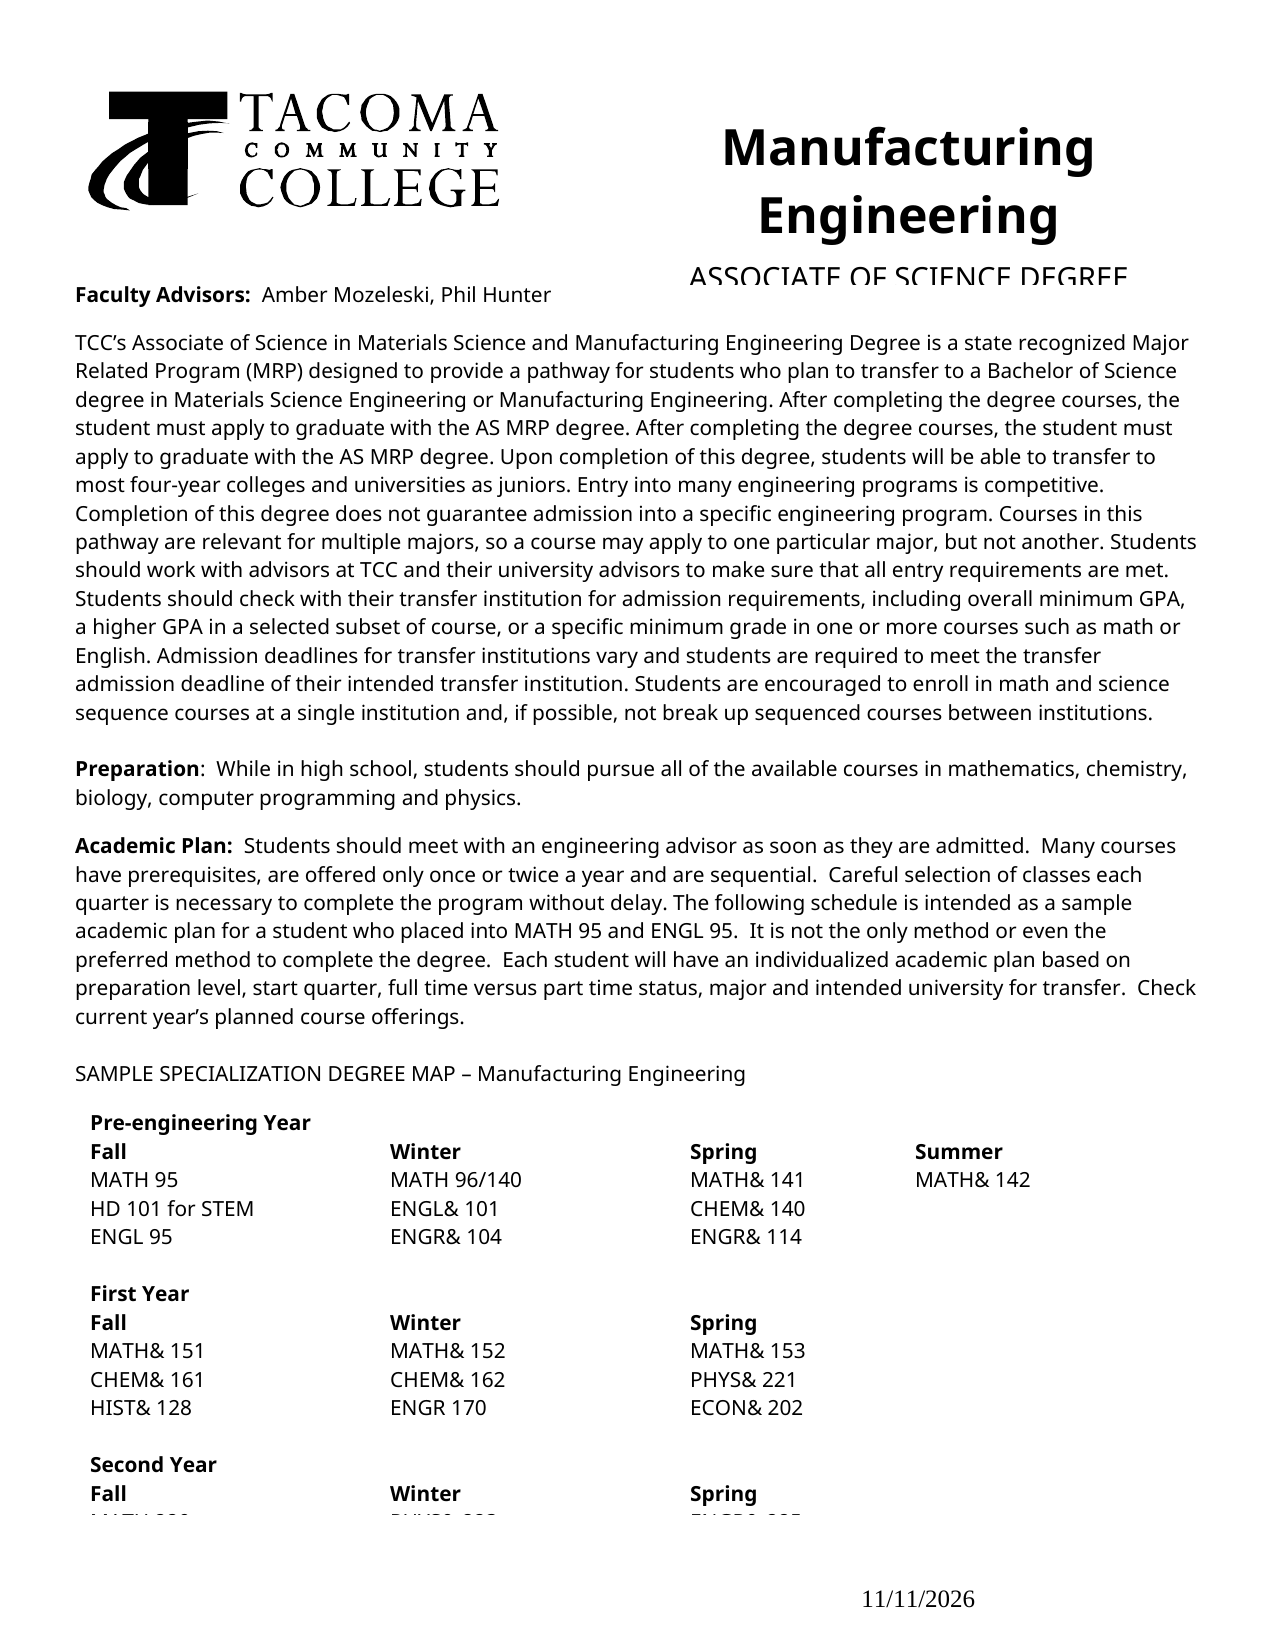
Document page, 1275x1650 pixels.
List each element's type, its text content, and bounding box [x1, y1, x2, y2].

text Preparation: While in high school, students should pursue all of the available courses in mathematics, chemistry, biology, computer programming and physics. [75, 754, 1200, 811]
text Academic Plan: Students should meet with an engineering advisor as soon as they are admitted. Many courses have prerequisites, are offered only once or twice a year and are sequential. Careful selection of classes each quarter is necessary to complete the program without delay. The following schedule is intended as a sample academic plan for a student who placed into MATH 95 and ENGL 95. It is not the only method or even the preferred method to complete the degree. Each student will have an individualized academic plan based on preparation level, start quarter, full time versus part time status, major and intended university for transfer. Check current year’s planned course offerings. [75, 831, 1200, 1030]
text SAMPLE SPECIALIZATION DEGREE MAP – Manufacturing Engineering [75, 1059, 1200, 1087]
text TCC’s Associate of Science in Materials Science and Manufacturing Engineering Degree is a state recognized Major Related Program (MRP) designed to provide a pathway for students who plan to transfer to a Bachelor of Science degree in Materials Science Engineering or Manufacturing Engineering. After completing the degree courses, the student must apply to graduate with the AS MRP degree. After completing the degree courses, the student must apply to graduate with the AS MRP degree. Upon completion of this degree, students will be able to transfer to most four-year colleges and universities as juniors. Entry into many engineering programs is competitive. Completion of this degree does not guarantee admission into a specific engineering program. Courses in this pathway are relevant for multiple majors, so a course may apply to one particular major, but not another. Students should work with advisors at TCC and their university advisors to make sure that all entry requirements are met. Students should check with their transfer institution for admission requirements, including overall minimum GPA, a higher GPA in a selected subset of course, or a specific minimum grade in one or more courses such as math or English. Admission deadlines for transfer institutions vary and students are required to meet the transfer admission deadline of their intended transfer institution. Students are encouraged to enroll in math and science sequence courses at a single institution and, if possible, not break up sequenced courses between institutions. [75, 328, 1200, 726]
text Faculty Advisors: Amber Mozeleski, Phil Hunter [75, 280, 1200, 308]
